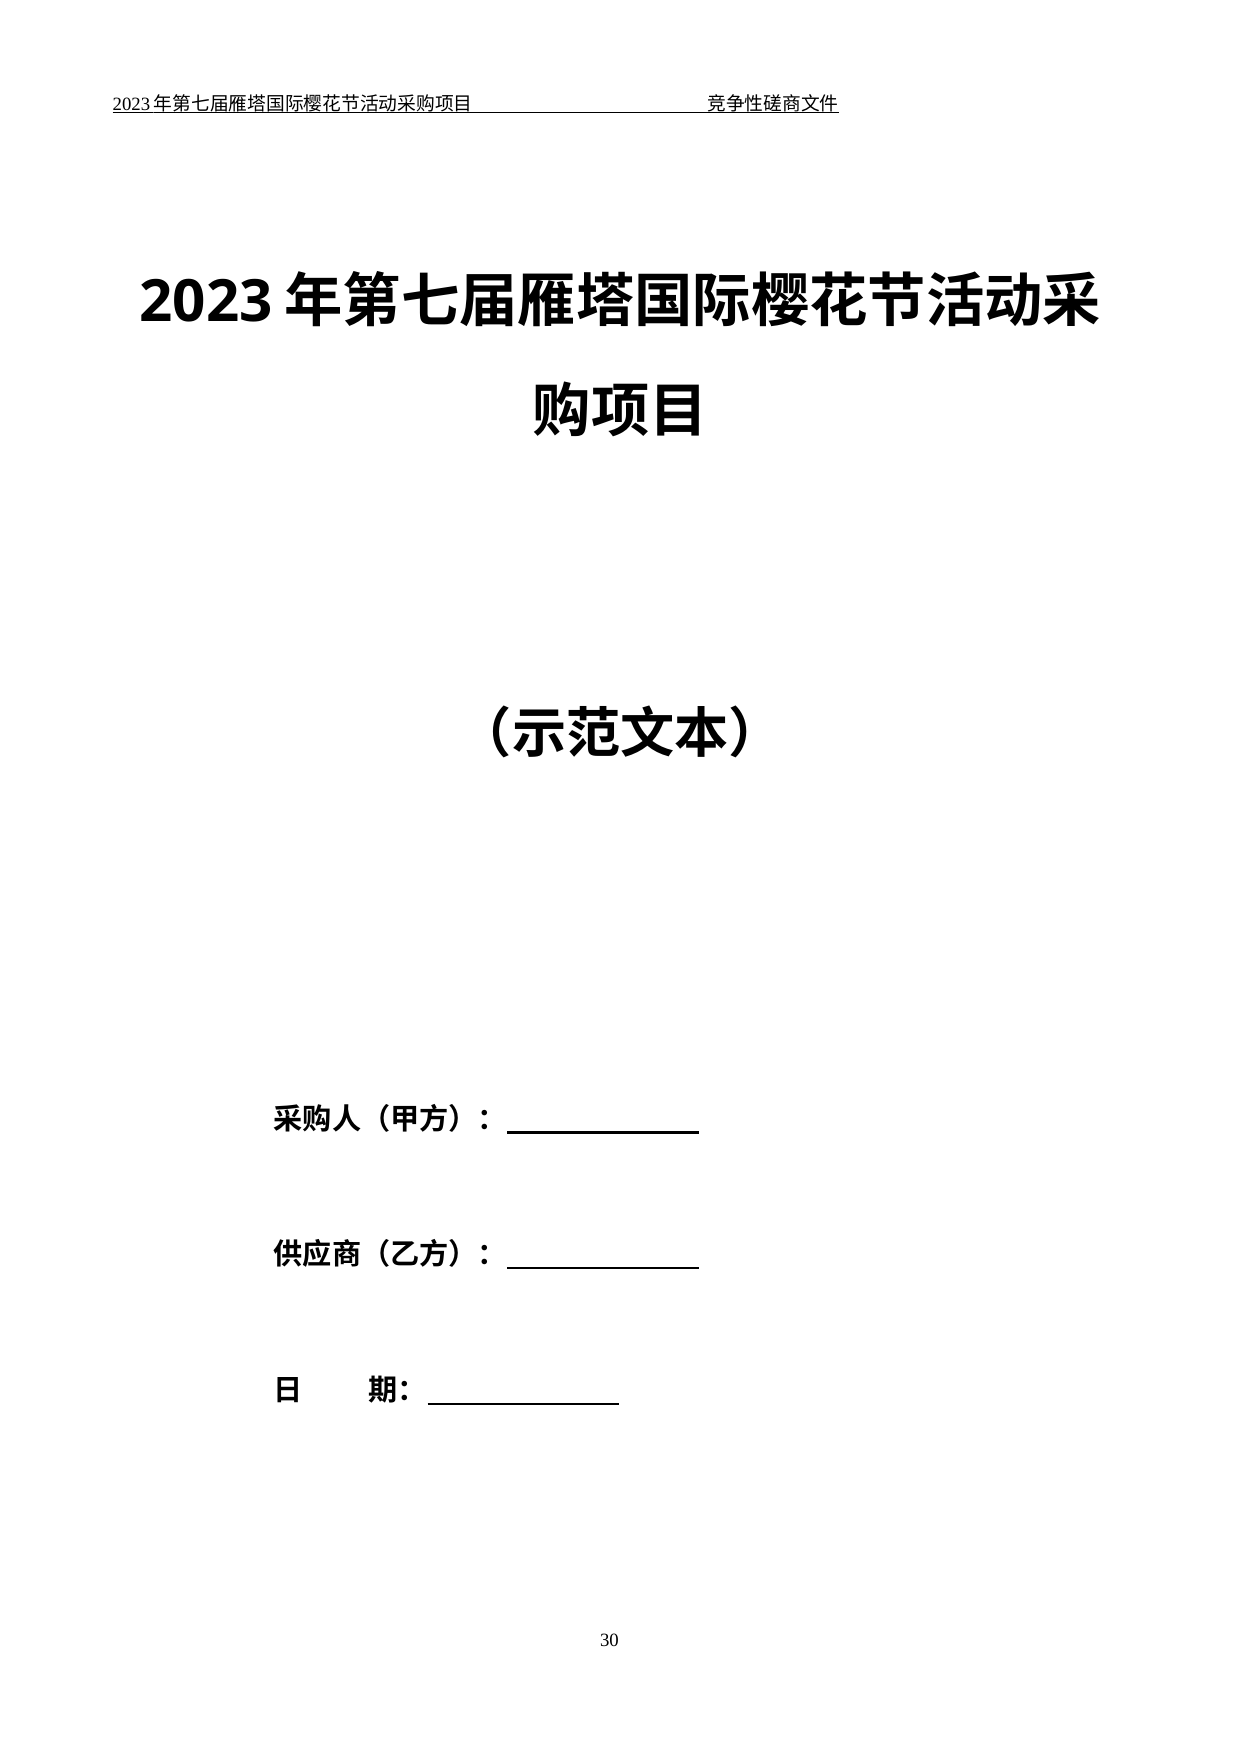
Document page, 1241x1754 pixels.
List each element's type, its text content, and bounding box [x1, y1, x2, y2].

text （示范文本） [112, 689, 1128, 768]
text 日 期： [112, 1366, 1128, 1409]
text 供应商（乙方）： [112, 1231, 1128, 1273]
text 采购人（甲方）： [112, 1095, 1128, 1138]
text 2023年第七届雁塔国际樱花节活动采购项目 [112, 253, 1128, 448]
